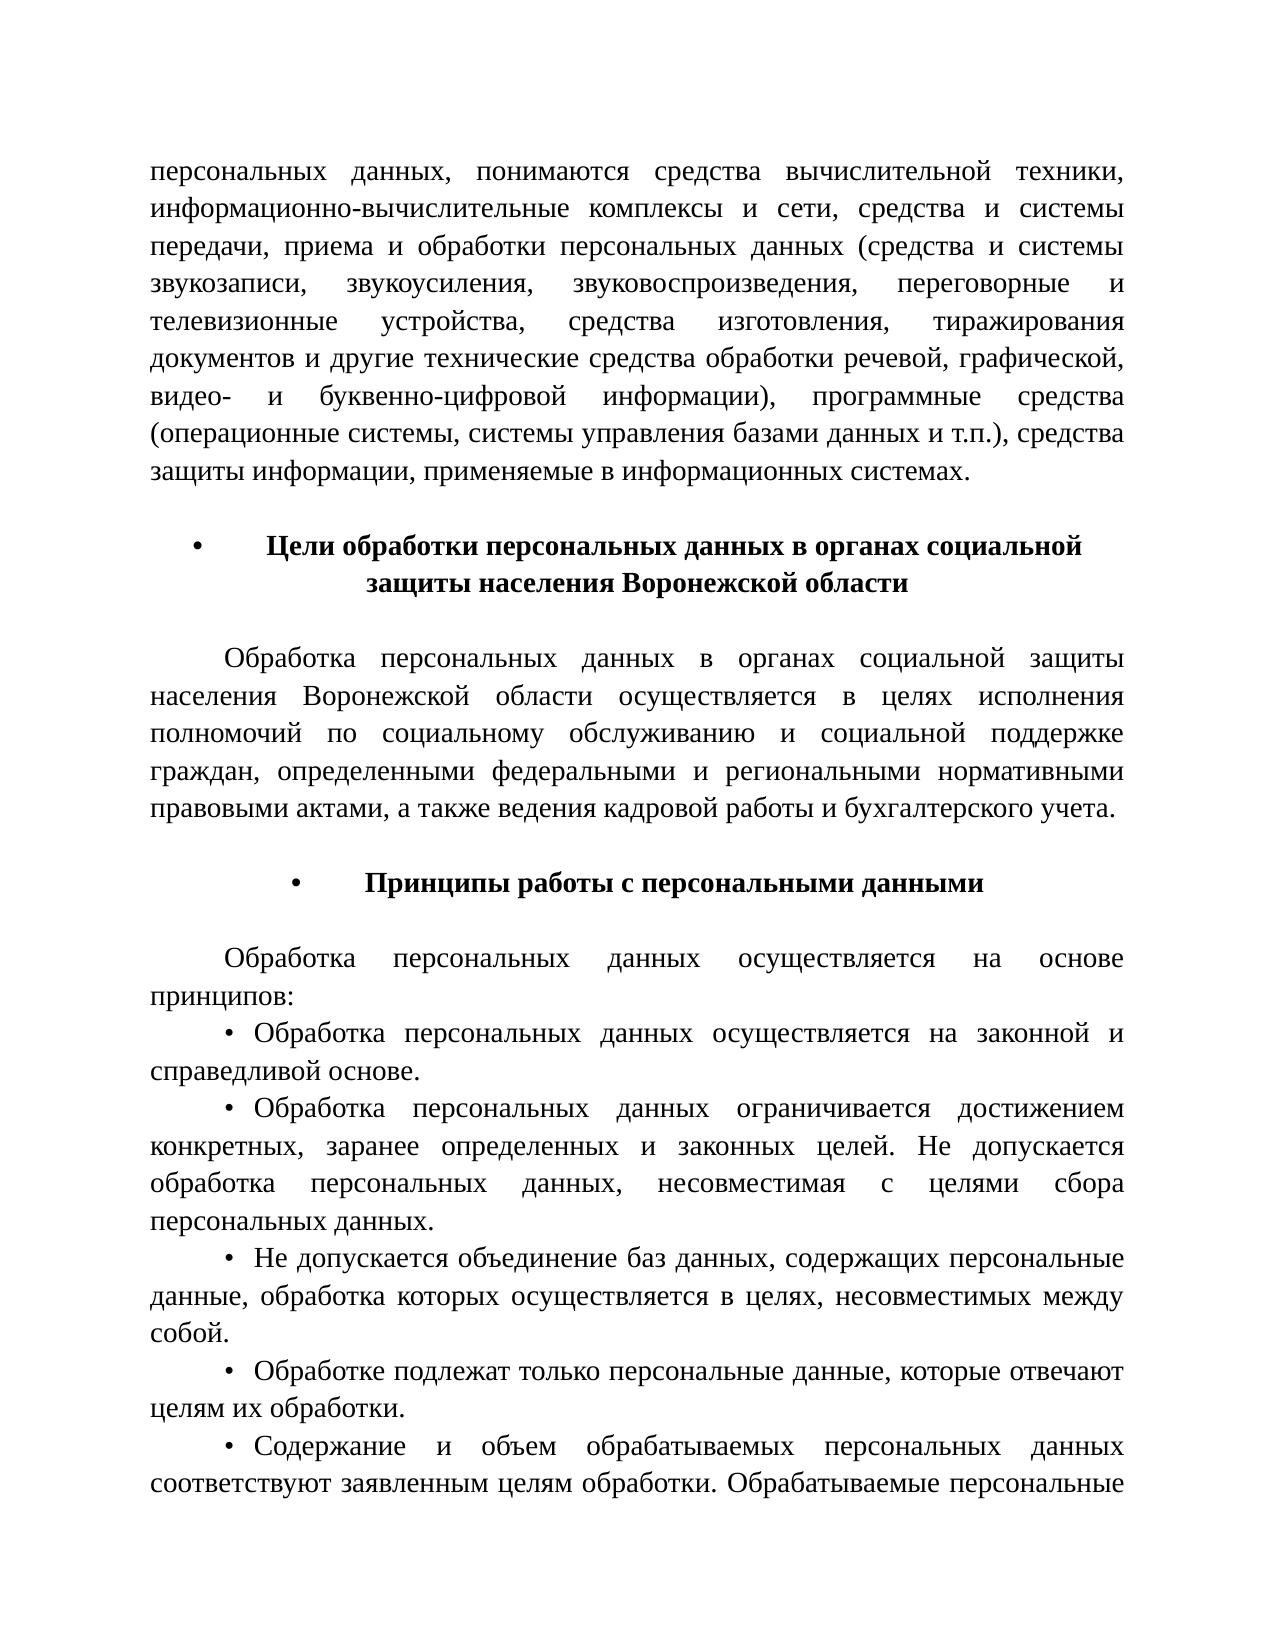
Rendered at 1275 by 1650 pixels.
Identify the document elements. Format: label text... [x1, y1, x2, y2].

text Обработка персональных данных в органах социальной защиты населения Воронежской области осуществляется в целях исполнения полномочий по социальному обслуживанию и социальной поддержке граждан, определенными федеральными и региональными нормативными правовыми актами, а также ведения кадровой работы и бухгалтерского учета. [150, 637, 1125, 825]
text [150, 150, 1125, 487]
list Обработке подлежат только персональные данные, которые отвечают целям их обработки. [150, 1350, 1125, 1425]
list Обработка персональных данных ограничивается достижением конкретных, заранее определенных и законных целей. Не допускается обработка персональных данных, несовместимая с целями сбора персональных данных. [150, 1087, 1125, 1237]
text Обработка персональных данных осуществляется на основе принципов: [150, 937, 1125, 1012]
list Цели обработки персональных данных в органах социальной защиты населения Воронежской области [150, 525, 1125, 600]
list Обработка персональных данных осуществляется на законной и справедливой основе. [150, 1012, 1125, 1087]
list Принципы работы с персональными данными [150, 862, 1125, 900]
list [150, 1425, 1125, 1500]
list Не допускается объединение баз данных, содержащих персональные данные, обработка которых осуществляется в целях, несовместимых между собой. [150, 1237, 1125, 1350]
